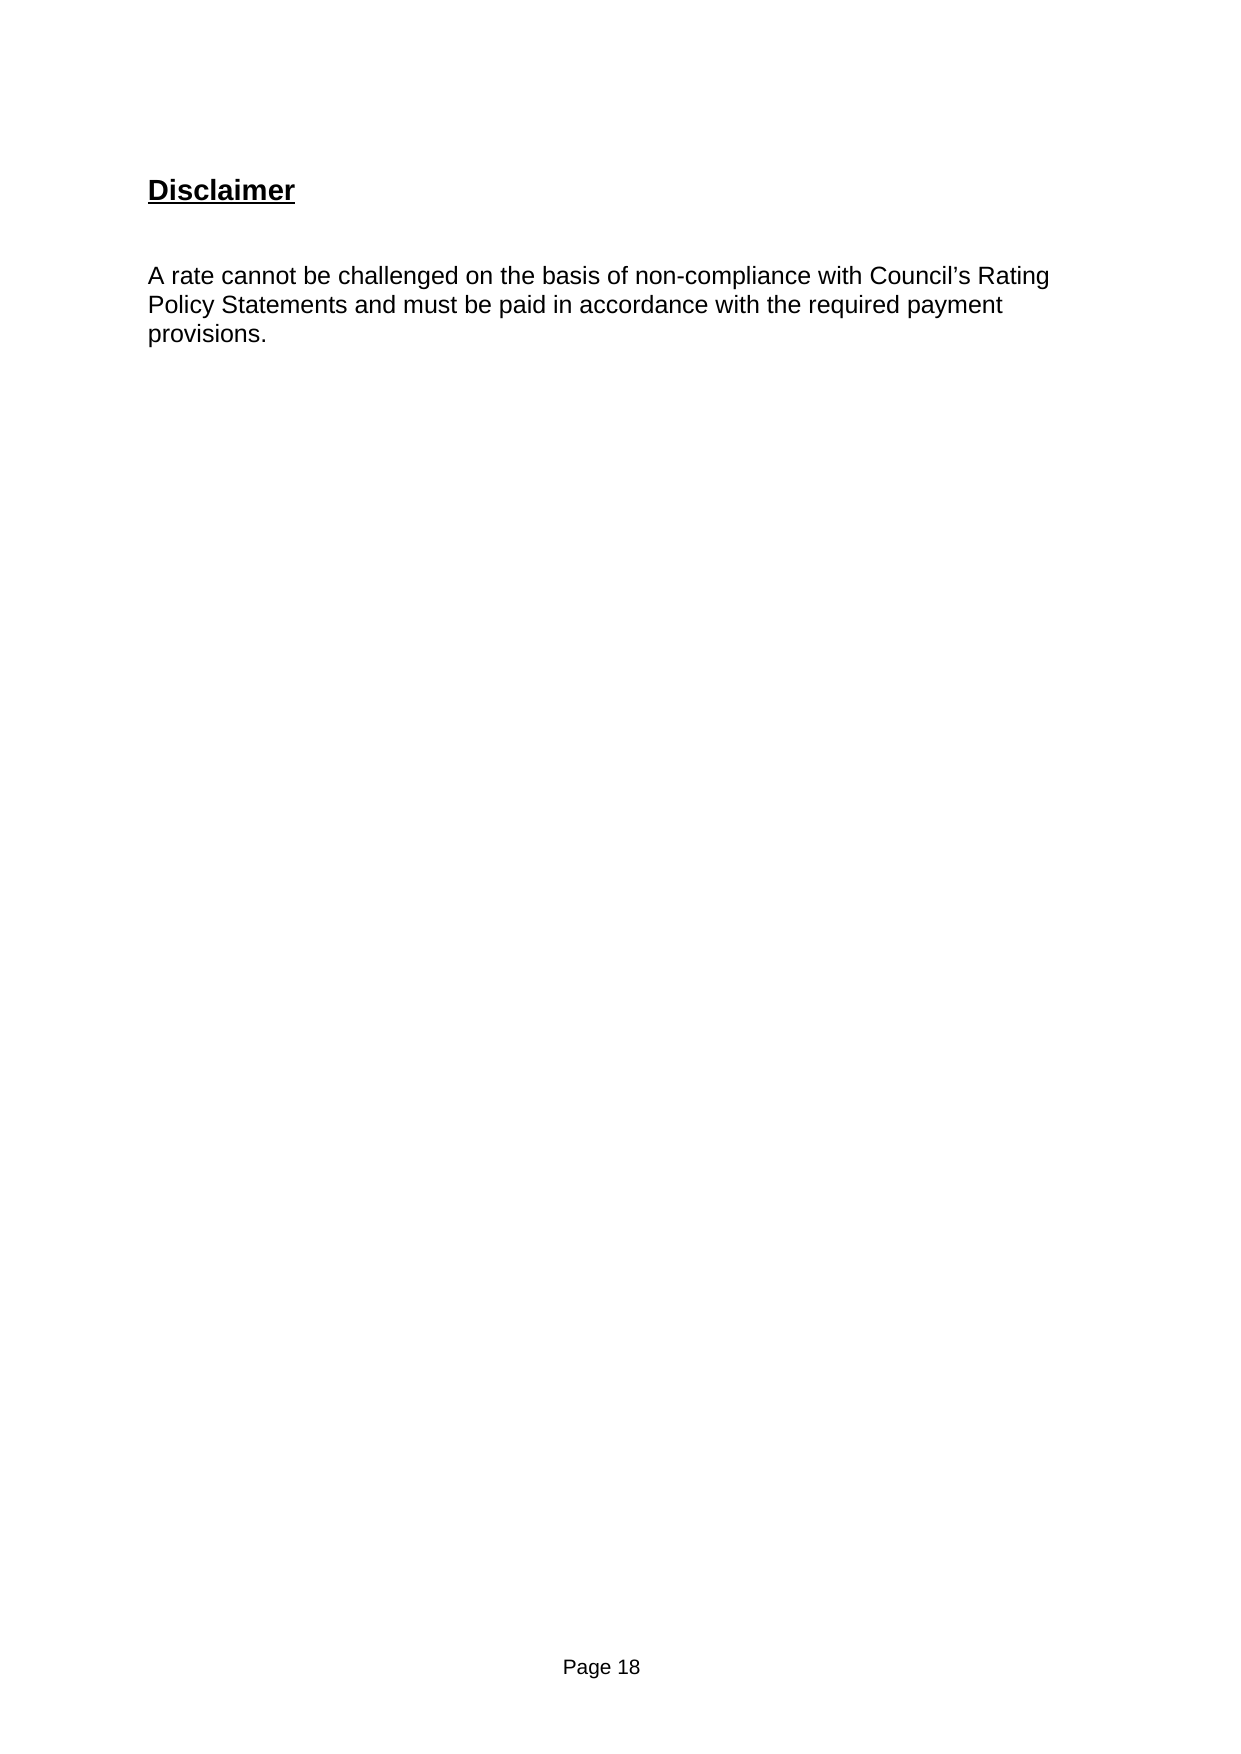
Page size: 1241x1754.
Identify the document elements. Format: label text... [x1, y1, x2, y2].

text A rate cannot be challenged on the basis of non-compliance with Council’s Rating Policy Statements and must be paid in accordance with the required payment provisions. [148, 261, 1092, 347]
subtitle Disclaimer [148, 173, 1092, 206]
